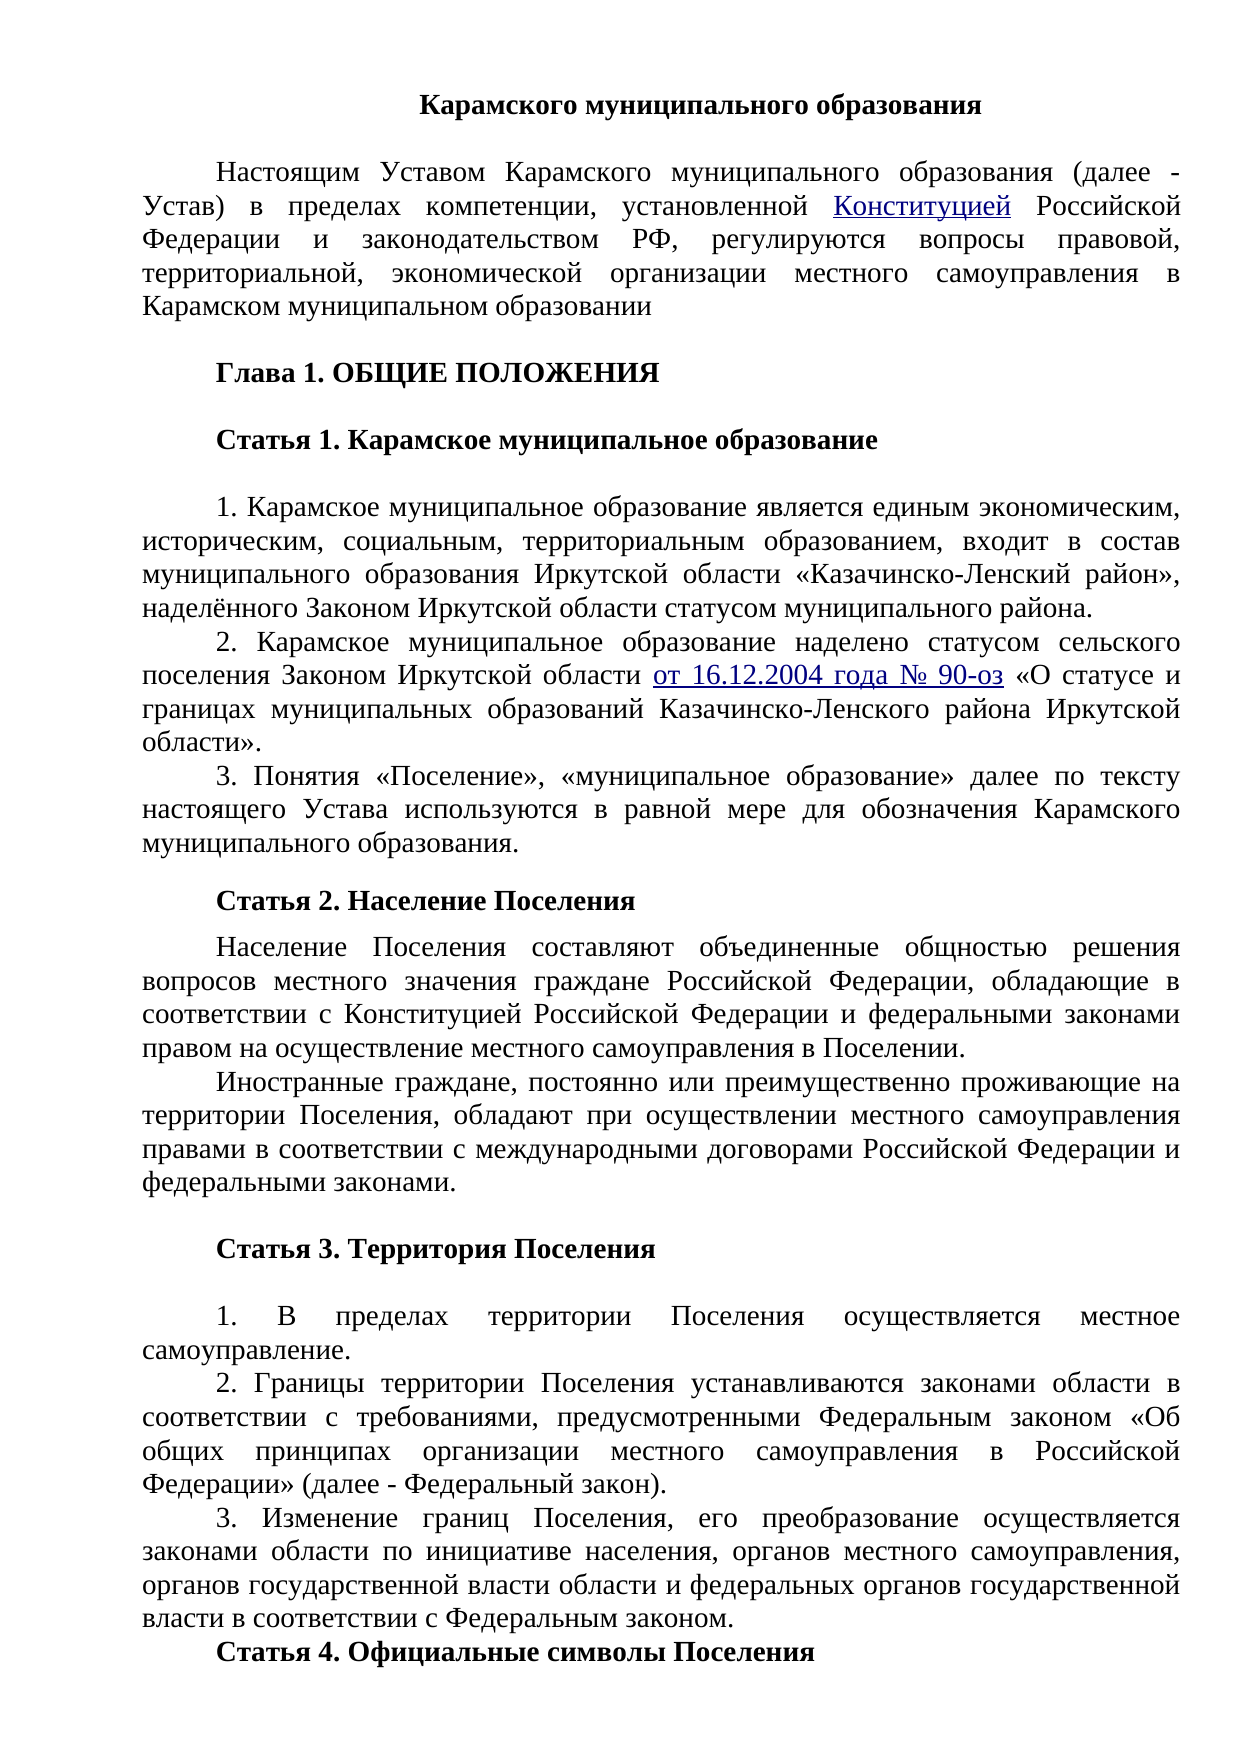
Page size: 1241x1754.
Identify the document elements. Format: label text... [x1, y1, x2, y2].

text 3. Изменение границ Поселения, его преобразование осуществляется законами области по инициативе населения, органов местного самоуправления, органов государственной власти области и федеральных органов государственной власти в соответствии с Федеральным законом. [142, 1500, 1181, 1634]
text Статья 2. Население Поселения [142, 883, 1181, 917]
text 1. В пределах территории Поселения осуществляется местное самоуправление. [142, 1298, 1181, 1366]
text Иностранные граждане, постоянно или преимущественно проживающие на территории Поселения, обладают при осуществлении местного самоуправления правами в соответствии с международными договорами Российской Федерации и федеральными законами. [142, 1064, 1181, 1198]
text 1. Карамское муниципальное образование является единым экономическим, историческим, социальным, территориальным образованием, входит в состав муниципального образования Иркутской области «Казачинско-Ленский район», наделённого Законом Иркутской области статусом муниципального района. [142, 489, 1181, 624]
text Статья 1. Карамское муниципальное образование [142, 422, 1181, 456]
text Статья 4. Официальные символы Поселения [142, 1634, 1181, 1667]
text Настоящим Уставом Карамского муниципального образования (далее - Устав) в пределах компетенции, установленной Конституцией Российской Федерации и законодательством РФ, регулируются вопросы правовой, территориальной, экономической организации местного самоуправления в Карамском муниципальном образовании [142, 154, 1181, 322]
text Глава 1. ОБЩИЕ ПОЛОЖЕНИЯ [142, 355, 1181, 389]
text 3. Понятия «Поселение», «муниципальное образование» далее по тексту настоящего Устава используются в равной мере для обозначения Карамского муниципального образования. [142, 758, 1181, 858]
text Население Поселения составляют объединенные общностью решения вопросов местного значения граждане Российской Федерации, обладающие в соответствии с Конституцией Российской Федерации и федеральными законами правом на осуществление местного самоуправления в Поселении. [142, 929, 1181, 1064]
text 2. Карамское муниципальное образование наделено статусом сельского поселения Законом Иркутской области от 16.12.2004 года № 90-оз «О статусе и границах муниципальных образований Казачинско-Ленского района Иркутской области». [142, 624, 1181, 758]
title Карамского муниципального образования [142, 87, 1200, 121]
text Статья 3. Территория Поселения [142, 1231, 1181, 1265]
text 2. Границы территории Поселения устанавливаются законами области в соответствии с требованиями, предусмотренными Федеральным законом «Об общих принципах организации местного самоуправления в Российской Федерации» (далее - Федеральный закон). [142, 1366, 1181, 1500]
